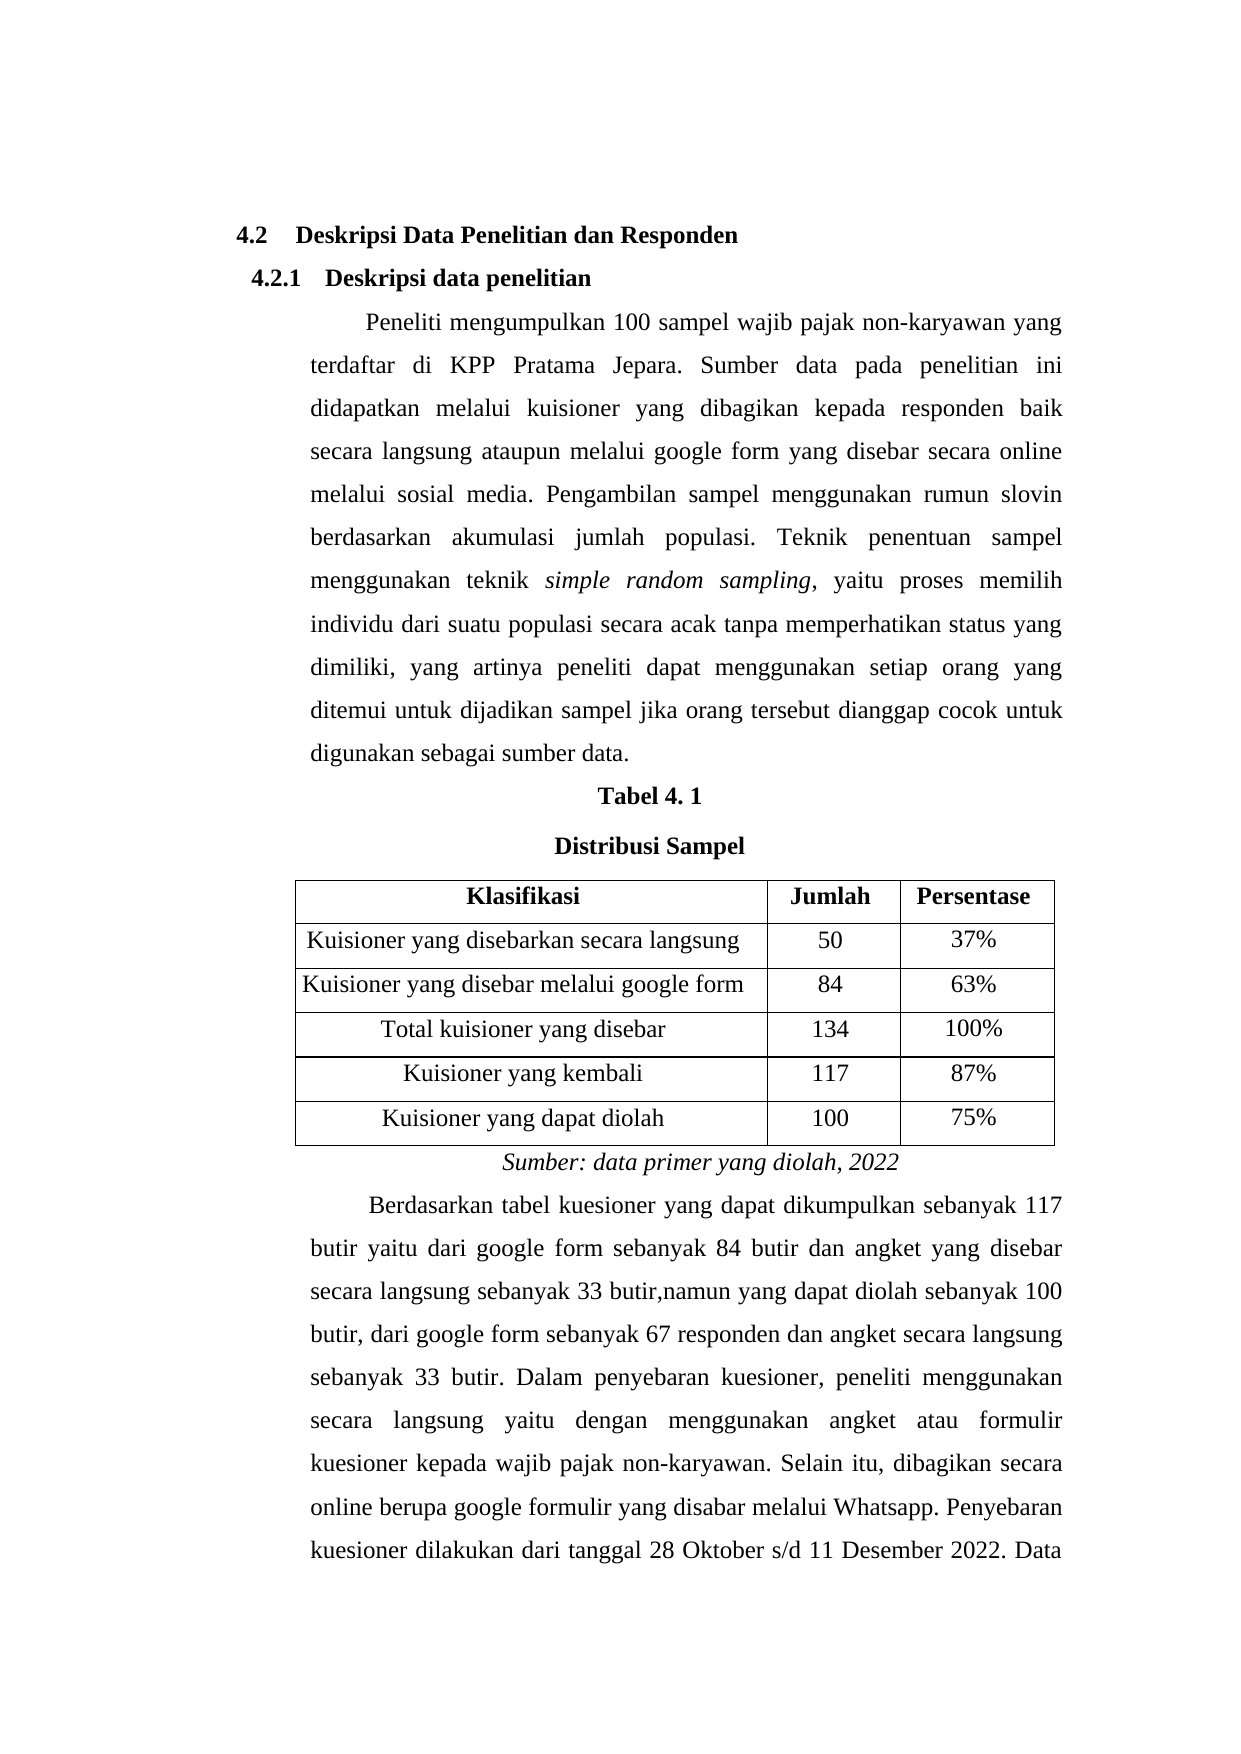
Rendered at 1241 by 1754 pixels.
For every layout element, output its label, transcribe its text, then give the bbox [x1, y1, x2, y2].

table_header Klasifikasi [296, 881, 767, 923]
table_header Persentase [901, 881, 1054, 923]
table_cell 100 [768, 1102, 900, 1145]
table_cell 37% [901, 924, 1054, 967]
table_cell Kuisioner yang dapat diolah [296, 1102, 767, 1145]
table_cell Kuisioner yang kembali [296, 1058, 767, 1101]
table_header Jumlah [768, 881, 900, 923]
table_cell Kuisioner yang disebarkan secara langsung [296, 924, 767, 967]
table_cell Kuisioner yang disebar melalui google form [296, 969, 767, 1012]
text Distribusi Sampel [236, 831, 1063, 859]
table_cell 75% [901, 1102, 1054, 1145]
list Deskripsi data penelitian [251, 263, 1063, 292]
table_cell 87% [901, 1058, 1054, 1101]
subtitle Deskripsi Data Penelitian dan Responden [236, 220, 1063, 249]
table_cell 63% [901, 969, 1054, 1012]
list Peneliti mengumpulkan 100 sampel wajib pajak non-karyawan yang terdaftar di KPP Pratama Jepara. Sumber data pada penelitian ini didapatkan melalui kuisioner yang dibagikan kepada responden baik secara langsung ataupun melalui google form yang disebar secara online melalui sosial media. Pengambilan sampel menggunakan rumun slovin berdasarkan akumulasi jumlah populasi. Teknik penentuan sampel menggunakan teknik simple random sampling, yaitu proses memilih individu dari suatu populasi secara acak tanpa memperhatikan status yang dimiliki, yang artinya peneliti dapat menggunakan setiap orang yang ditemui untuk dijadikan sampel jika orang tersebut dianggap cocok untuk digunakan sebagai sumber data. [310, 307, 1063, 767]
table_cell 134 [768, 1013, 900, 1056]
text Tabel 4. 1 [236, 781, 1063, 810]
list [310, 1190, 1063, 1563]
table_cell 84 [768, 969, 900, 1012]
table_cell 100% [901, 1013, 1054, 1056]
table_cell 50 [768, 924, 900, 967]
table_cell Total kuisioner yang disebar [296, 1013, 767, 1056]
list Sumber: data primer yang diolah, 2022 [502, 1147, 1063, 1175]
table_cell 117 [768, 1058, 900, 1101]
